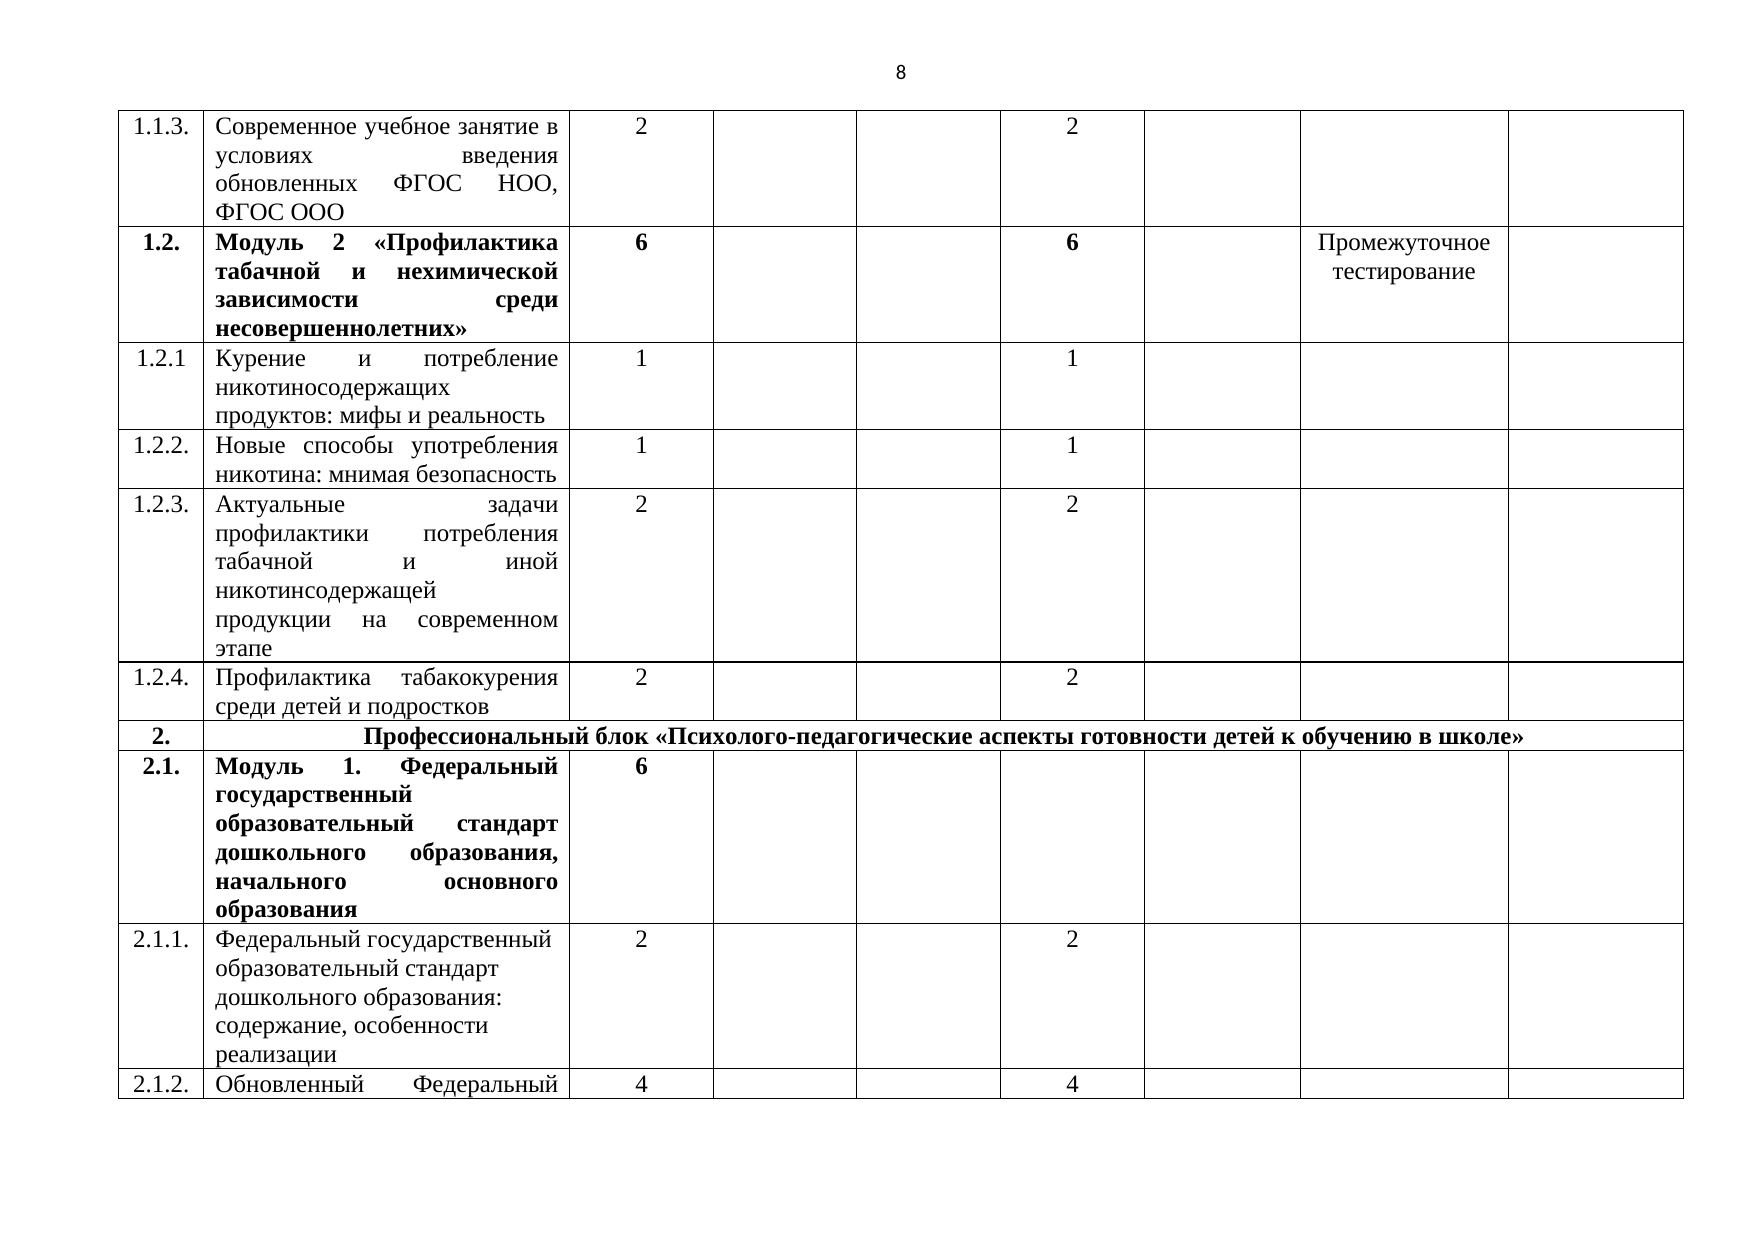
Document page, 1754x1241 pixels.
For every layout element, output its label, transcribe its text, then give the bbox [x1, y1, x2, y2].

table_cell [1145, 663, 1300, 720]
table_cell [1509, 227, 1683, 342]
table_cell 1.2. [119, 227, 203, 342]
table_cell 2 [570, 663, 713, 720]
table_cell [857, 1069, 1000, 1098]
table_cell [1301, 343, 1508, 429]
table_cell [1001, 751, 1144, 923]
table_cell [714, 343, 856, 429]
table_cell Современное учебное занятие в условиях введения обновленных ФГОС НОО, ФГОС ООО [204, 111, 569, 226]
table_cell [1301, 489, 1508, 661]
table_cell 1.1.3. [119, 111, 203, 226]
table_cell [1145, 227, 1300, 342]
table_cell [714, 751, 856, 923]
table_cell [857, 227, 1000, 342]
table_cell [714, 430, 856, 488]
table_cell [857, 111, 1000, 226]
table_cell Промежуточное тестирование [1301, 227, 1508, 342]
table_cell [1145, 1069, 1300, 1098]
table_cell [714, 111, 856, 226]
table_cell 4 [1001, 1069, 1144, 1098]
table_cell Профессиональный блок «Психолого-педагогические аспекты готовности детей к обучению в школе» [204, 721, 1683, 750]
table_cell [1509, 111, 1683, 226]
table_cell Новые способы употребления никотина: мнимая безопасность [204, 430, 569, 488]
table_cell 2.1.2. [119, 1069, 203, 1098]
table_cell [857, 430, 1000, 488]
table_cell [1301, 924, 1508, 1068]
table_cell 4 [570, 1069, 713, 1098]
table_cell [1509, 430, 1683, 488]
table_cell [1145, 430, 1300, 488]
table_cell [714, 663, 856, 720]
table_cell [1301, 430, 1508, 488]
table_cell [1145, 111, 1300, 226]
table_cell 2 [570, 924, 713, 1068]
table_cell 2.1. [119, 751, 203, 923]
table_cell [857, 924, 1000, 1068]
table_cell 1 [570, 430, 713, 488]
table_cell [857, 489, 1000, 661]
table_cell Федеральный государственный образовательный стандарт дошкольного образования: содержание, особенности реализации [204, 924, 569, 1068]
table_cell 2 [1001, 663, 1144, 720]
table_cell 1.2.4. [119, 663, 203, 720]
table_cell 1.2.1 [119, 343, 203, 429]
table_cell [1509, 751, 1683, 923]
table_cell 1.2.3. [119, 489, 203, 661]
table_cell Модуль 2 «Профилактика табачной и нехимической зависимости среди несовершеннолетних» [204, 227, 569, 342]
table_cell [1509, 1069, 1683, 1098]
table_cell 2 [1001, 924, 1144, 1068]
table_cell [1145, 489, 1300, 661]
table_cell 6 [570, 751, 713, 923]
table_cell [1509, 663, 1683, 720]
table_cell 6 [1001, 227, 1144, 342]
table_cell 1 [570, 343, 713, 429]
table_cell [1301, 111, 1508, 226]
table_cell [714, 1069, 856, 1098]
table_cell Модуль 1. Федеральный государственный образовательный стандарт дошкольного образования, начального основного образования [204, 751, 569, 923]
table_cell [204, 1069, 569, 1098]
table_cell [857, 663, 1000, 720]
table_cell 2 [1001, 489, 1144, 661]
table_cell [1509, 343, 1683, 429]
table_cell 2 [1001, 111, 1144, 226]
table_cell Актуальные задачи профилактики потребления табачной и иной никотинсодержащей продукции на современном этапе [204, 489, 569, 661]
table_cell 1 [1001, 343, 1144, 429]
table_cell [857, 751, 1000, 923]
table_cell [714, 227, 856, 342]
table_cell 2 [570, 489, 713, 661]
table_cell [1145, 343, 1300, 429]
table_cell [1301, 663, 1508, 720]
table_cell [1145, 924, 1300, 1068]
table_cell [1301, 751, 1508, 923]
table_cell 1.2.2. [119, 430, 203, 488]
table_cell Курение и потребление никотиносодержащих продуктов: мифы и реальность [204, 343, 569, 429]
table_cell 6 [570, 227, 713, 342]
table_cell [1301, 1069, 1508, 1098]
table_cell [714, 489, 856, 661]
table_cell 2. [119, 721, 203, 750]
table_cell 1 [1001, 430, 1144, 488]
table_cell Профилактика табакокурения среди детей и подростков [204, 663, 569, 720]
table_cell [1145, 751, 1300, 923]
table_cell [857, 343, 1000, 429]
table_cell 2.1.1. [119, 924, 203, 1068]
table_cell [714, 924, 856, 1068]
table_cell [1509, 489, 1683, 661]
table_cell [1509, 924, 1683, 1068]
table_cell 2 [570, 111, 713, 226]
